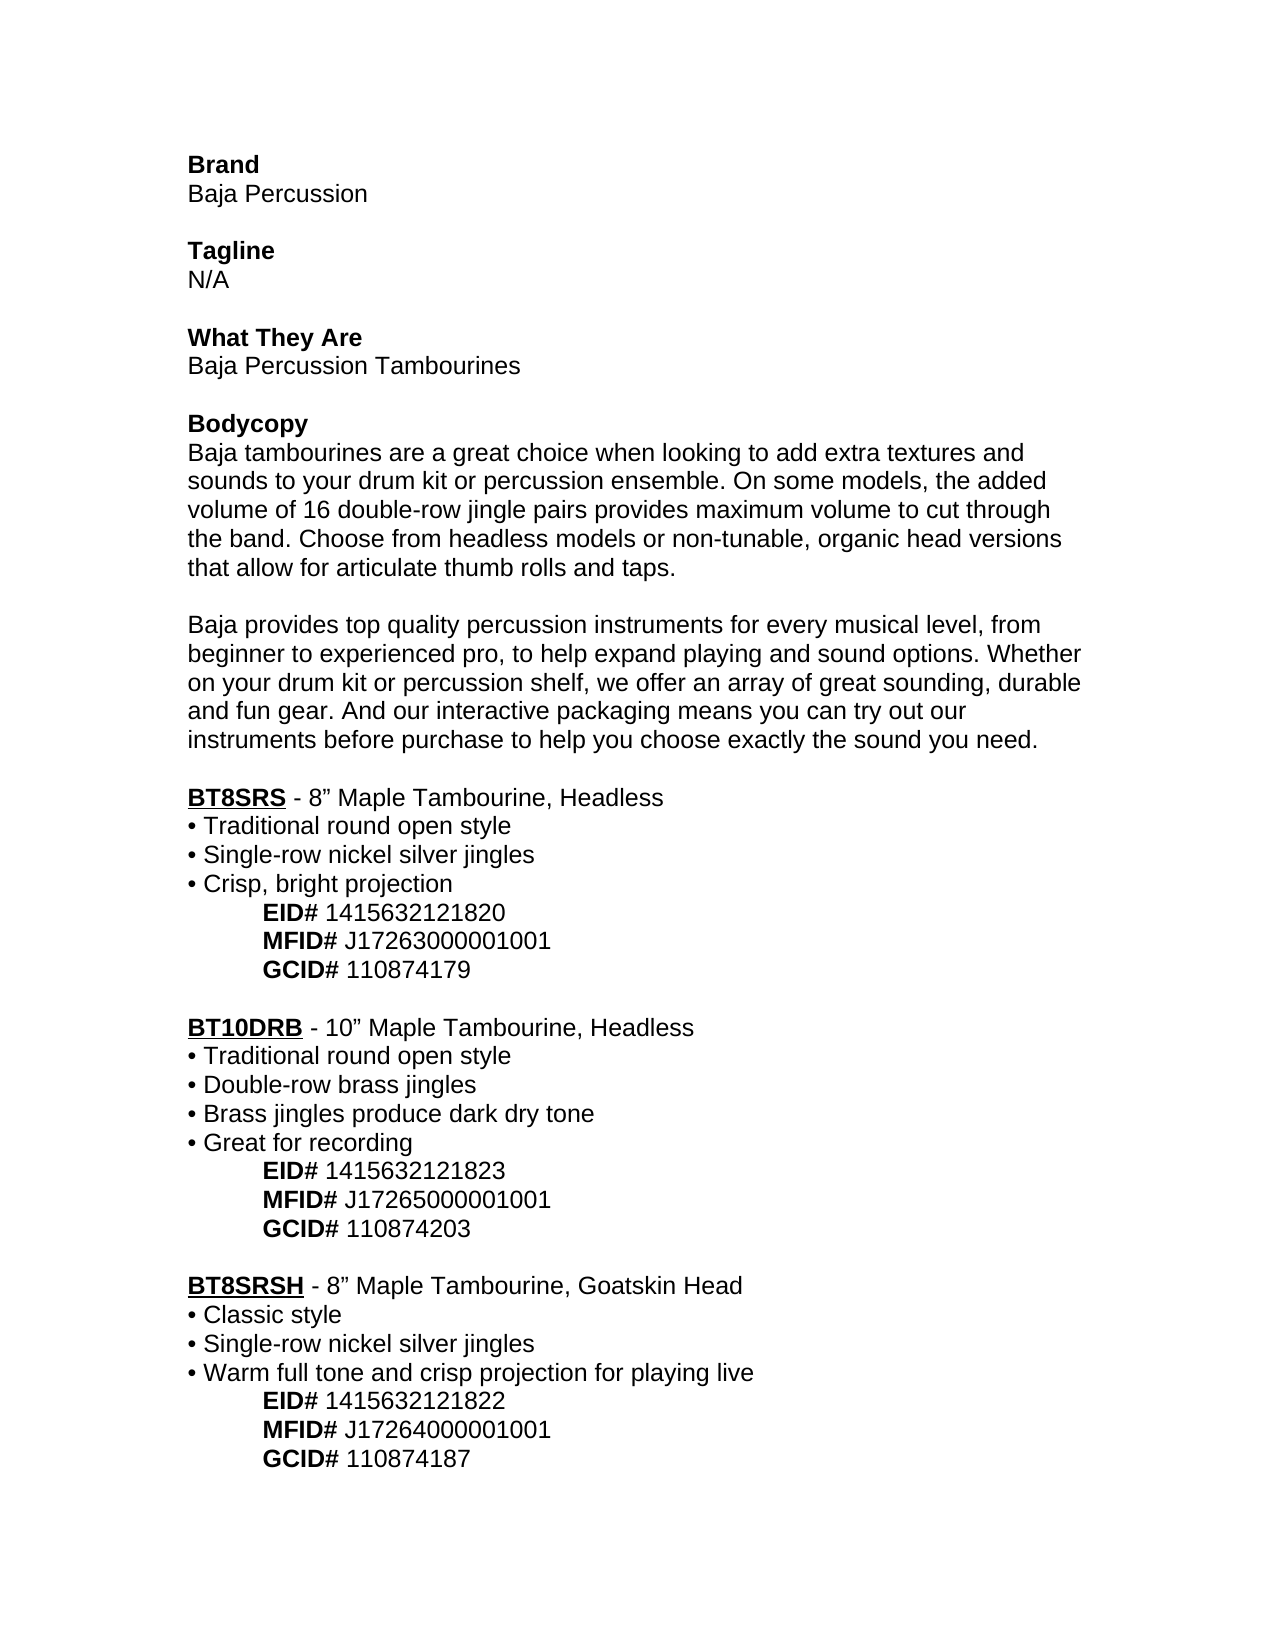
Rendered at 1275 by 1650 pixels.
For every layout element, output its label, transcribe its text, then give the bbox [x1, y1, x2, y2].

text Baja provides top quality percussion instruments for every musical level, from beginner to experienced pro, to help expand playing and sound options. Whether on your drum kit or percussion shelf, we offer an array of great sounding, durable and fun gear. And our interactive packaging means you can try out our instruments before purchase to help you choose exactly the sound you need. [187, 610, 1087, 754]
text EID# 1415632121823 [187, 1156, 1087, 1185]
text • Great for recording [187, 1127, 1087, 1156]
text GCID# 110874203 [187, 1214, 1087, 1242]
text • Double-row brass jingles [187, 1070, 1087, 1099]
text EID# 1415632121822 [187, 1386, 1087, 1415]
text • Classic style [187, 1300, 1087, 1329]
text MFID# J17265000001001 [187, 1185, 1087, 1214]
text EID# 1415632121820 [187, 897, 1087, 926]
text BT8SRSH - 8” Maple Tambourine, Goatskin Head [187, 1271, 1087, 1300]
text Baja tambourines are a great choice when looking to add extra textures and sounds to your drum kit or percussion ensemble. On some models, the added volume of 16 double-row jingle pairs provides maximum volume to cut through the band. Choose from headless models or non-tunable, organic head versions that allow for articulate thumb rolls and taps. [187, 437, 1087, 581]
text MFID# J17264000001001 [187, 1415, 1087, 1444]
text GCID# 110874187 [187, 1444, 1087, 1472]
text • Single-row nickel silver jingles [187, 1329, 1087, 1357]
text N/A [187, 265, 1087, 294]
text • Traditional round open style [187, 1041, 1087, 1070]
text • Single-row nickel silver jingles [187, 840, 1087, 869]
text BT10DRB - 10” Maple Tambourine, Headless [187, 1012, 1087, 1041]
text • Brass jingles produce dark dry tone [187, 1099, 1087, 1127]
text Tagline [187, 236, 1087, 265]
text • Traditional round open style [187, 811, 1087, 840]
text GCID# 110874179 [187, 955, 1087, 984]
text Bodycopy [187, 409, 1087, 437]
text Brand [187, 150, 1087, 179]
text Baja Percussion [187, 179, 1087, 207]
text What They Are [187, 322, 1087, 351]
text Baja Percussion Tambourines [187, 351, 1087, 380]
text • Crisp, bright projection [187, 869, 1087, 897]
text BT8SRS - 8” Maple Tambourine, Headless [187, 782, 1087, 811]
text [187, 1357, 1087, 1386]
text MFID# J17263000001001 [187, 926, 1087, 955]
